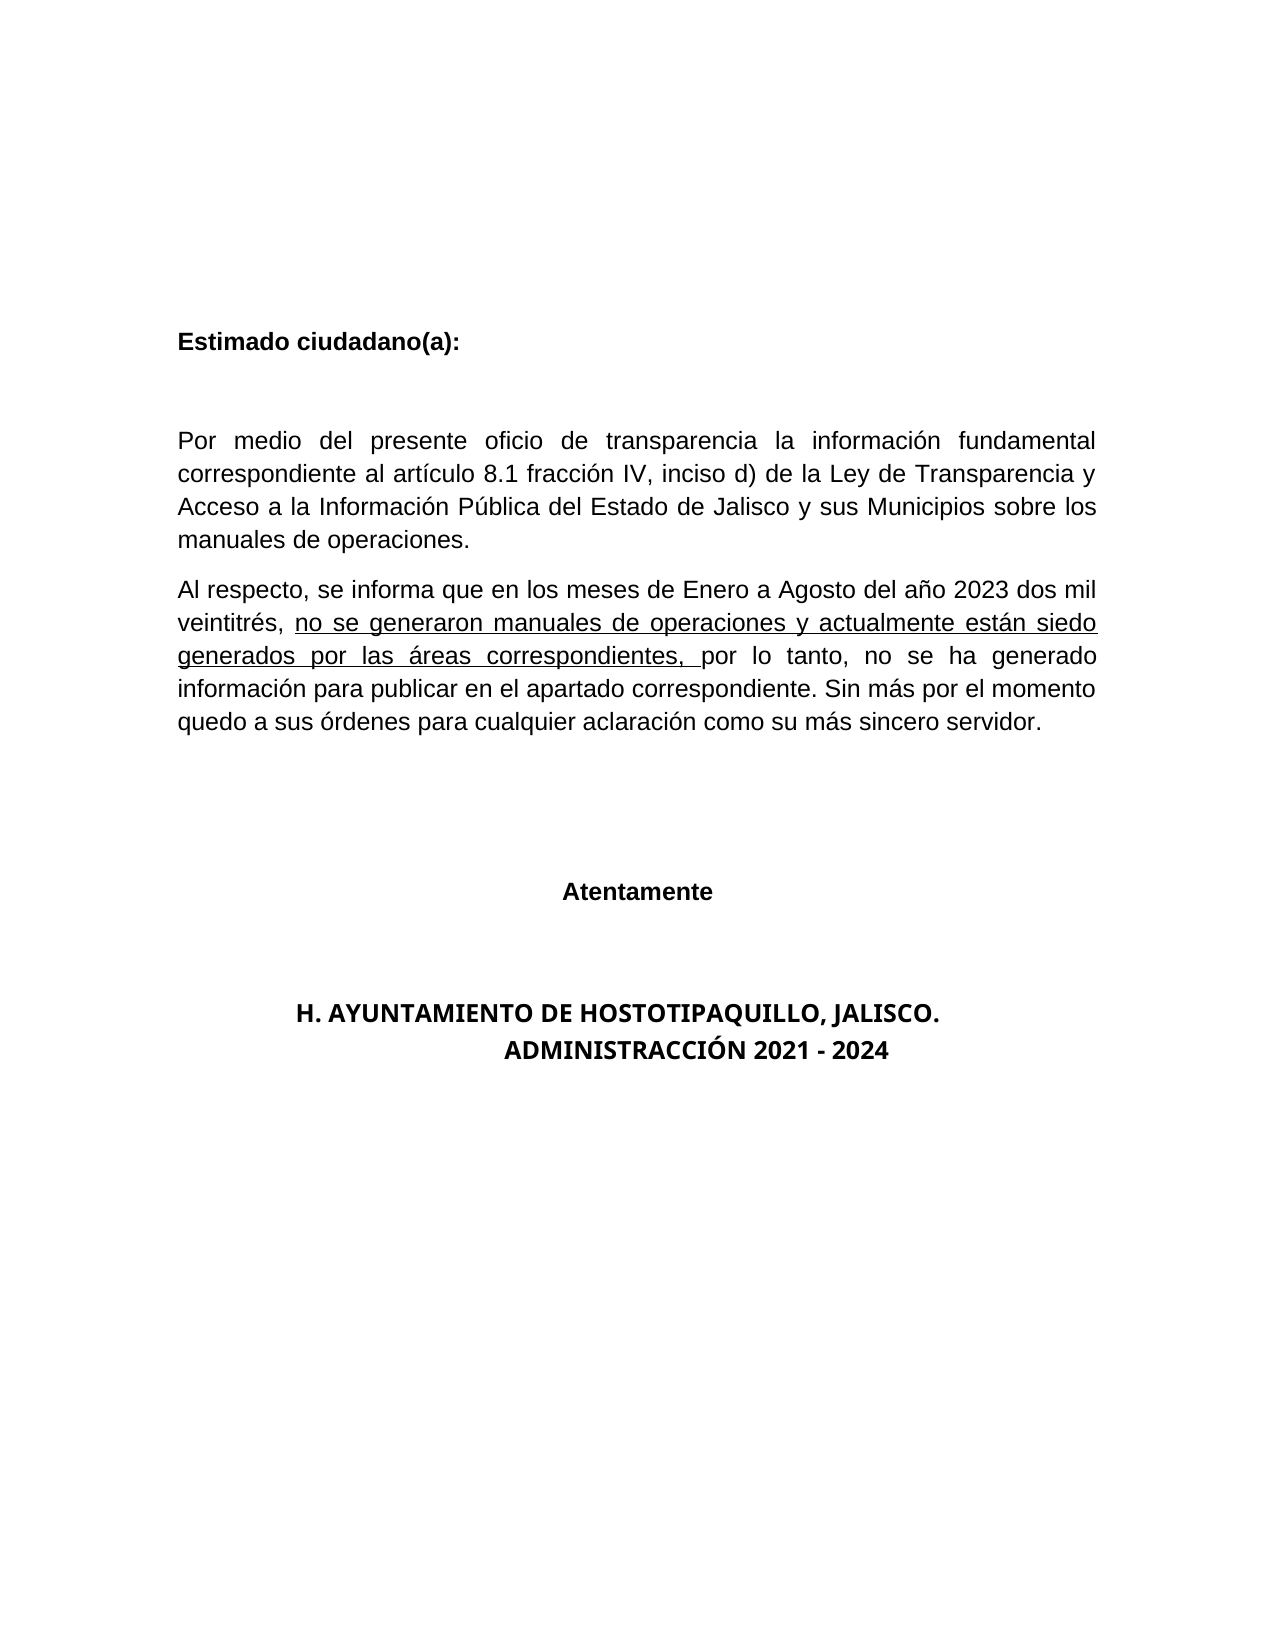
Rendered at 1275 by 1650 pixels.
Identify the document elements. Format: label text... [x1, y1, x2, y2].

text Atentamente [177, 876, 1098, 905]
text ADMINISTRACCIÓN 2021 - 2024 [295, 1033, 1098, 1067]
text Por medio del presente oficio de transparencia la información fundamental correspondiente al artículo 8.1 fracción IV, inciso d) de la Ley de Transparencia y Acceso a la Información Pública del Estado de Jalisco y sus Municipios sobre los manuales de operaciones. [177, 426, 1098, 554]
text Al respecto, se informa que en los meses de Enero a Agosto del año 2023 dos mil veintitrés, no se generaron manuales de operaciones y actualmente están siedo generados por las áreas correspondientes, por lo tanto, no se ha generado información para publicar en el apartado correspondiente. Sin más por el momento quedo a sus órdenes para cualquier aclaración como su más sincero servidor. [177, 575, 1098, 736]
text Estimado ciudadano(a): [177, 327, 1098, 356]
text H. AYUNTAMIENTO DE HOSTOTIPAQUILLO, JALISCO. [295, 996, 1098, 1030]
